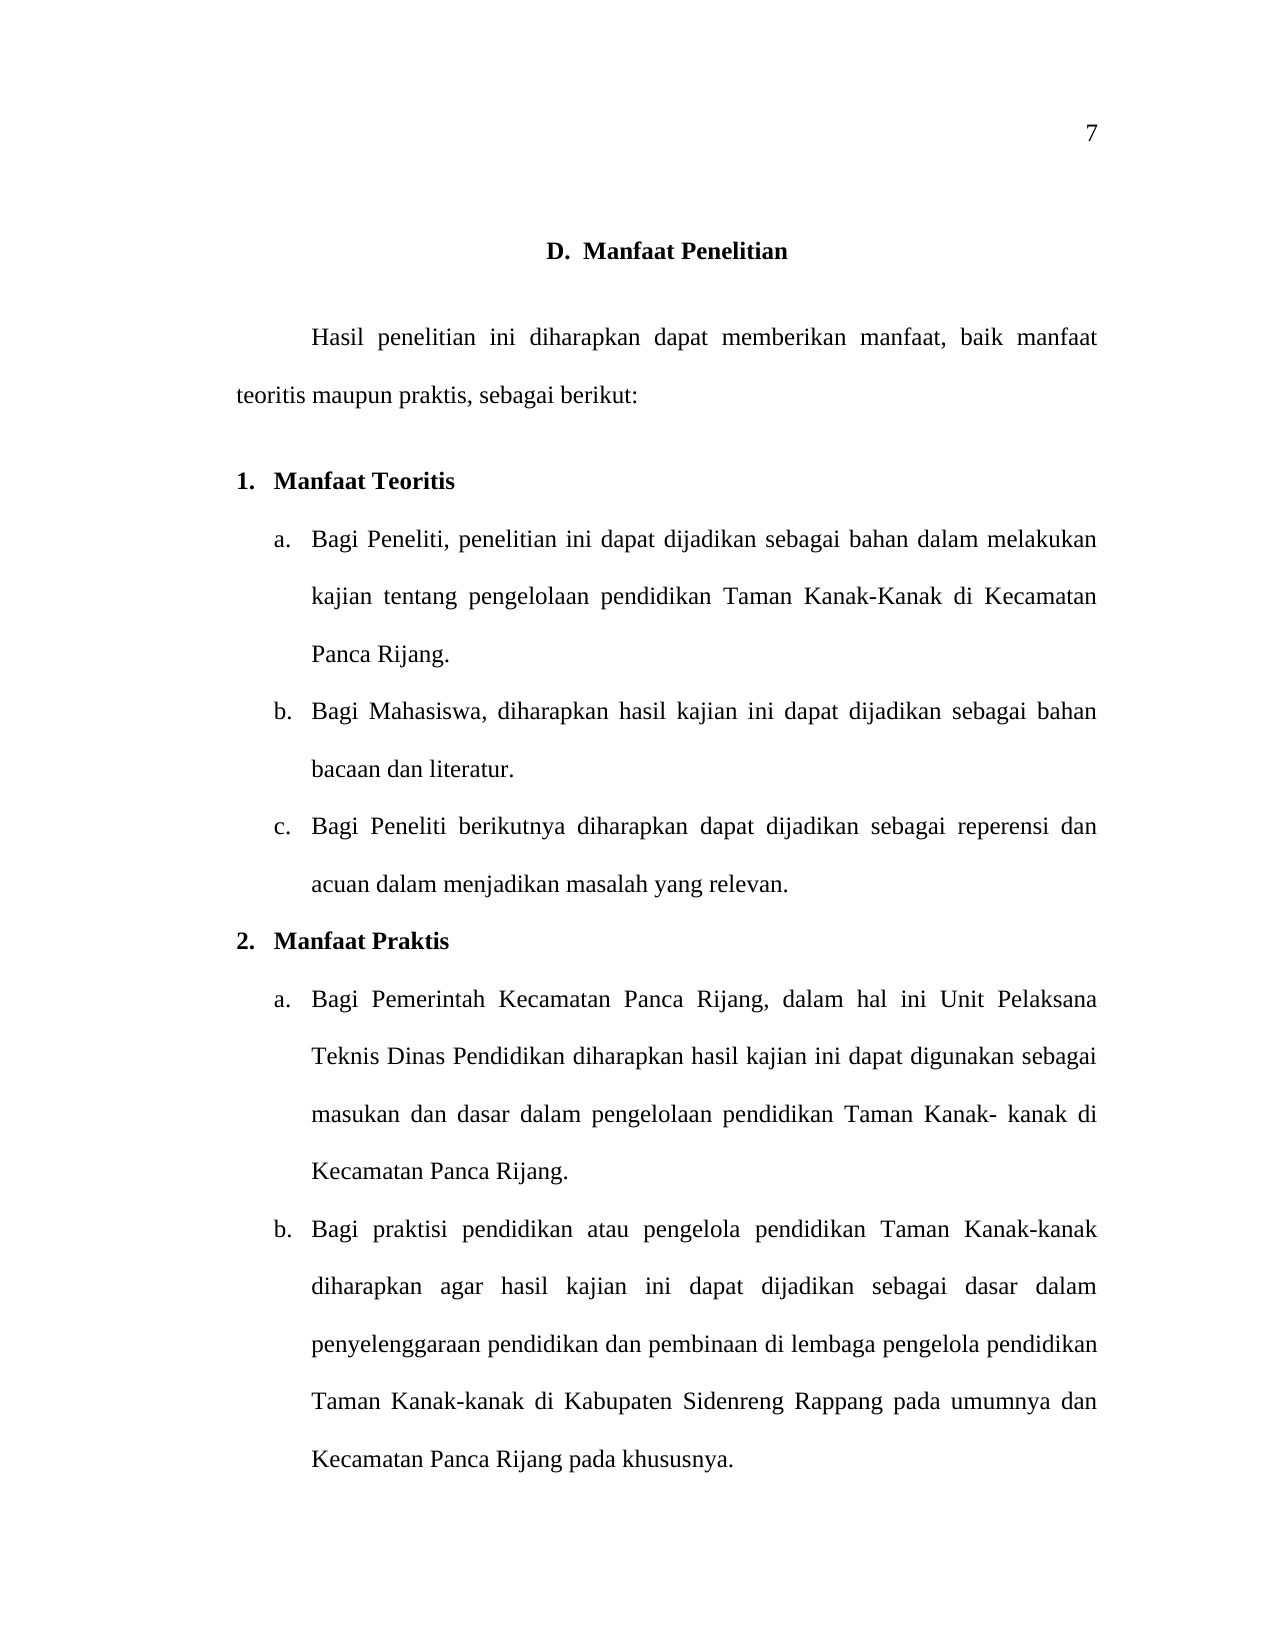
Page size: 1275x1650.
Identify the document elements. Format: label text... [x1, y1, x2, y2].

text Hasil penelitian ini diharapkan dapat memberikan manfaat, baik manfaat teoritis maupun praktis, sebagai berikut: [236, 322, 1098, 409]
list Manfaat Praktis [236, 926, 1098, 955]
list Manfaat Teoritis [236, 466, 1098, 495]
list D. Manfaat Penelitian [236, 236, 1098, 265]
list Bagi Peneliti, penelitian ini dapat dijadikan sebagai bahan dalam melakukan kajian tentang pengelolaan pendidikan Taman Kanak-Kanak di Kecamatan Panca Rijang. [274, 524, 1098, 667]
list Bagi praktisi pendidikan atau pengelola pendidikan Taman Kanak-kanak diharapkan agar hasil kajian ini dapat dijadikan sebagai dasar dalam penyelenggaraan pendidikan dan pembinaan di lembaga pengelola pendidikan Taman Kanak-kanak di Kabupaten Sidenreng Rappang pada umumnya dan Kecamatan Panca Rijang pada khususnya. [274, 1214, 1098, 1472]
list Bagi Peneliti berikutnya diharapkan dapat dijadikan sebagai reperensi dan acuan dalam menjadikan masalah yang relevan. [274, 811, 1098, 897]
list Bagi Pemerintah Kecamatan Panca Rijang, dalam hal ini Unit Pelaksana Teknis Dinas Pendidikan diharapkan hasil kajian ini dapat digunakan sebagai masukan dan dasar dalam pengelolaan pendidikan Taman Kanak- kanak di Kecamatan Panca Rijang. [274, 984, 1098, 1185]
list Bagi Mahasiswa, diharapkan hasil kajian ini dapat dijadikan sebagai bahan bacaan dan literatur. [274, 696, 1098, 782]
